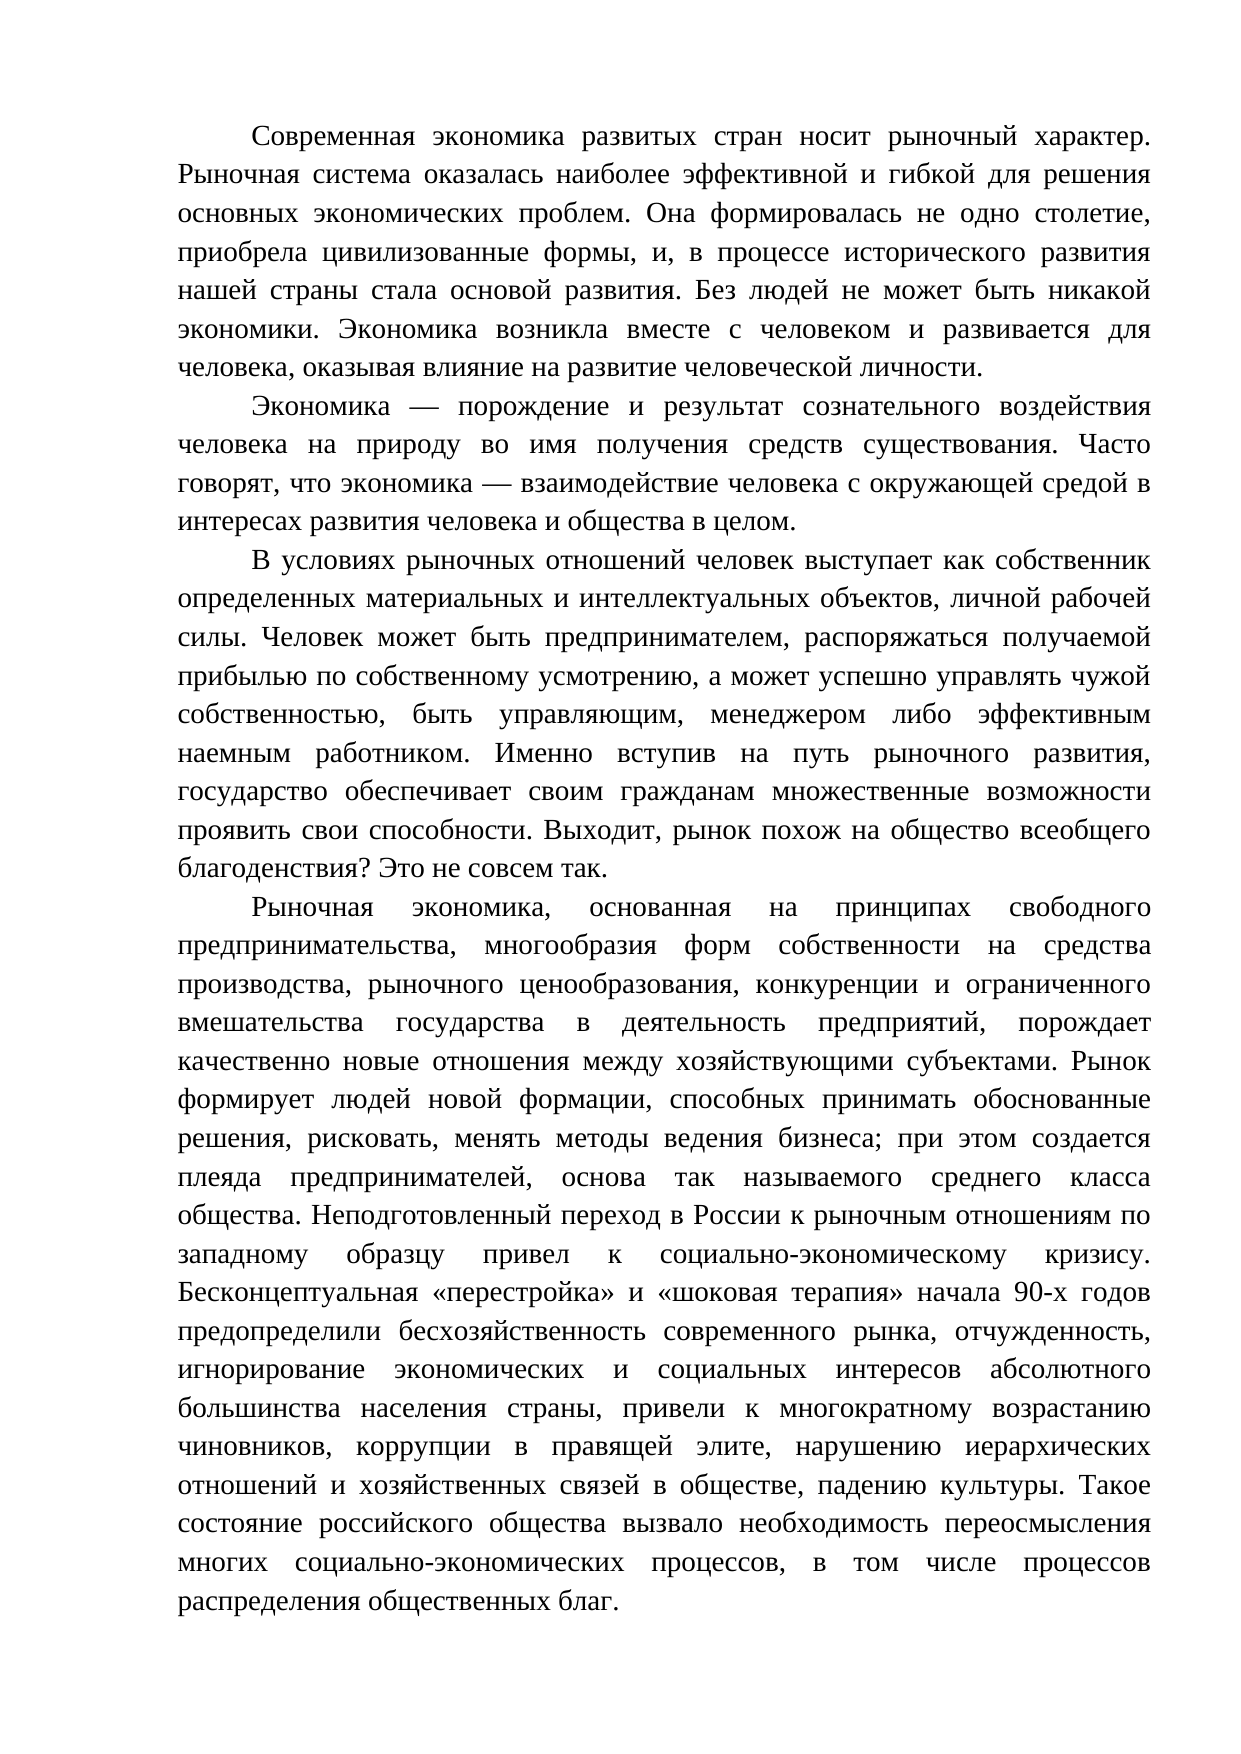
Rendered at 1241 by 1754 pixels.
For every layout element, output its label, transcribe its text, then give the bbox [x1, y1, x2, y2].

text Экономика — порождение и результат сознательного воздействия человека на природу во имя получения средств существования. Часто говорят, что экономика — взаимодействие человека с окружающей средой в интересах развития человека и общества в целом. [177, 388, 1152, 537]
text Рыночная экономика, основанная на принципах свободного предпринимательства, многообразия форм собственности на средства производства, рыночного ценообразования, конкуренции и ограниченного вмешательства государства в деятельность предприятий, порождает качественно новые отношения между хозяйствующими субъектами. Рынок формирует людей новой формации, способных принимать обоснованные решения, рисковать, менять методы ведения бизнеса; при этом создается плеяда предпринимателей, основа так называемого среднего класса общества. Неподготовленный переход в России к рыночным отношениям по западному образцу привел к социально-экономическому кризису. Бесконцептуальная «перестройка» и «шоковая терапия» начала 90-х годов предопределили бесхозяйственность современного рынка, отчужденность, игнорирование экономических и социальных интересов абсолютного большинства населения страны, привели к многократному возрастанию чиновников, коррупции в правящей элите, нарушению иерархических отношений и хозяйственных связей в обществе, падению культуры. Такое состояние российского общества вызвало необходимость переосмысления многих социально-экономических процессов, в том числе процессов распределения общественных благ. [177, 889, 1152, 1616]
text В условиях рыночных отношений человек выступает как собственник определенных материальных и интеллектуальных объектов, личной рабочей силы. Человек может быть предпринимателем, распоряжаться получаемой прибылью по собственному усмотрению, а может успешно управлять чужой собственностью, быть управляющим, менеджером либо эффективным наемным работником. Именно вступив на путь рыночного развития, государство обеспечивает своим гражданам множественные возможности проявить свои способности. Выходит, рынок похож на общество всеобщего благоденствия? Это не совсем так. [177, 542, 1152, 884]
text Современная экономика развитых стран носит рыночный характер. Рыночная система оказалась наиболее эффективной и гибкой для решения основных экономических проблем. Она формировалась не одно столетие, приобрела цивилизованные формы, и, в процессе исторического развития нашей страны стала основой развития. Без людей не может быть никакой экономики. Экономика возникла вместе с человеком и развивается для человека, оказывая влияние на развитие человеческой личности. [177, 118, 1152, 383]
